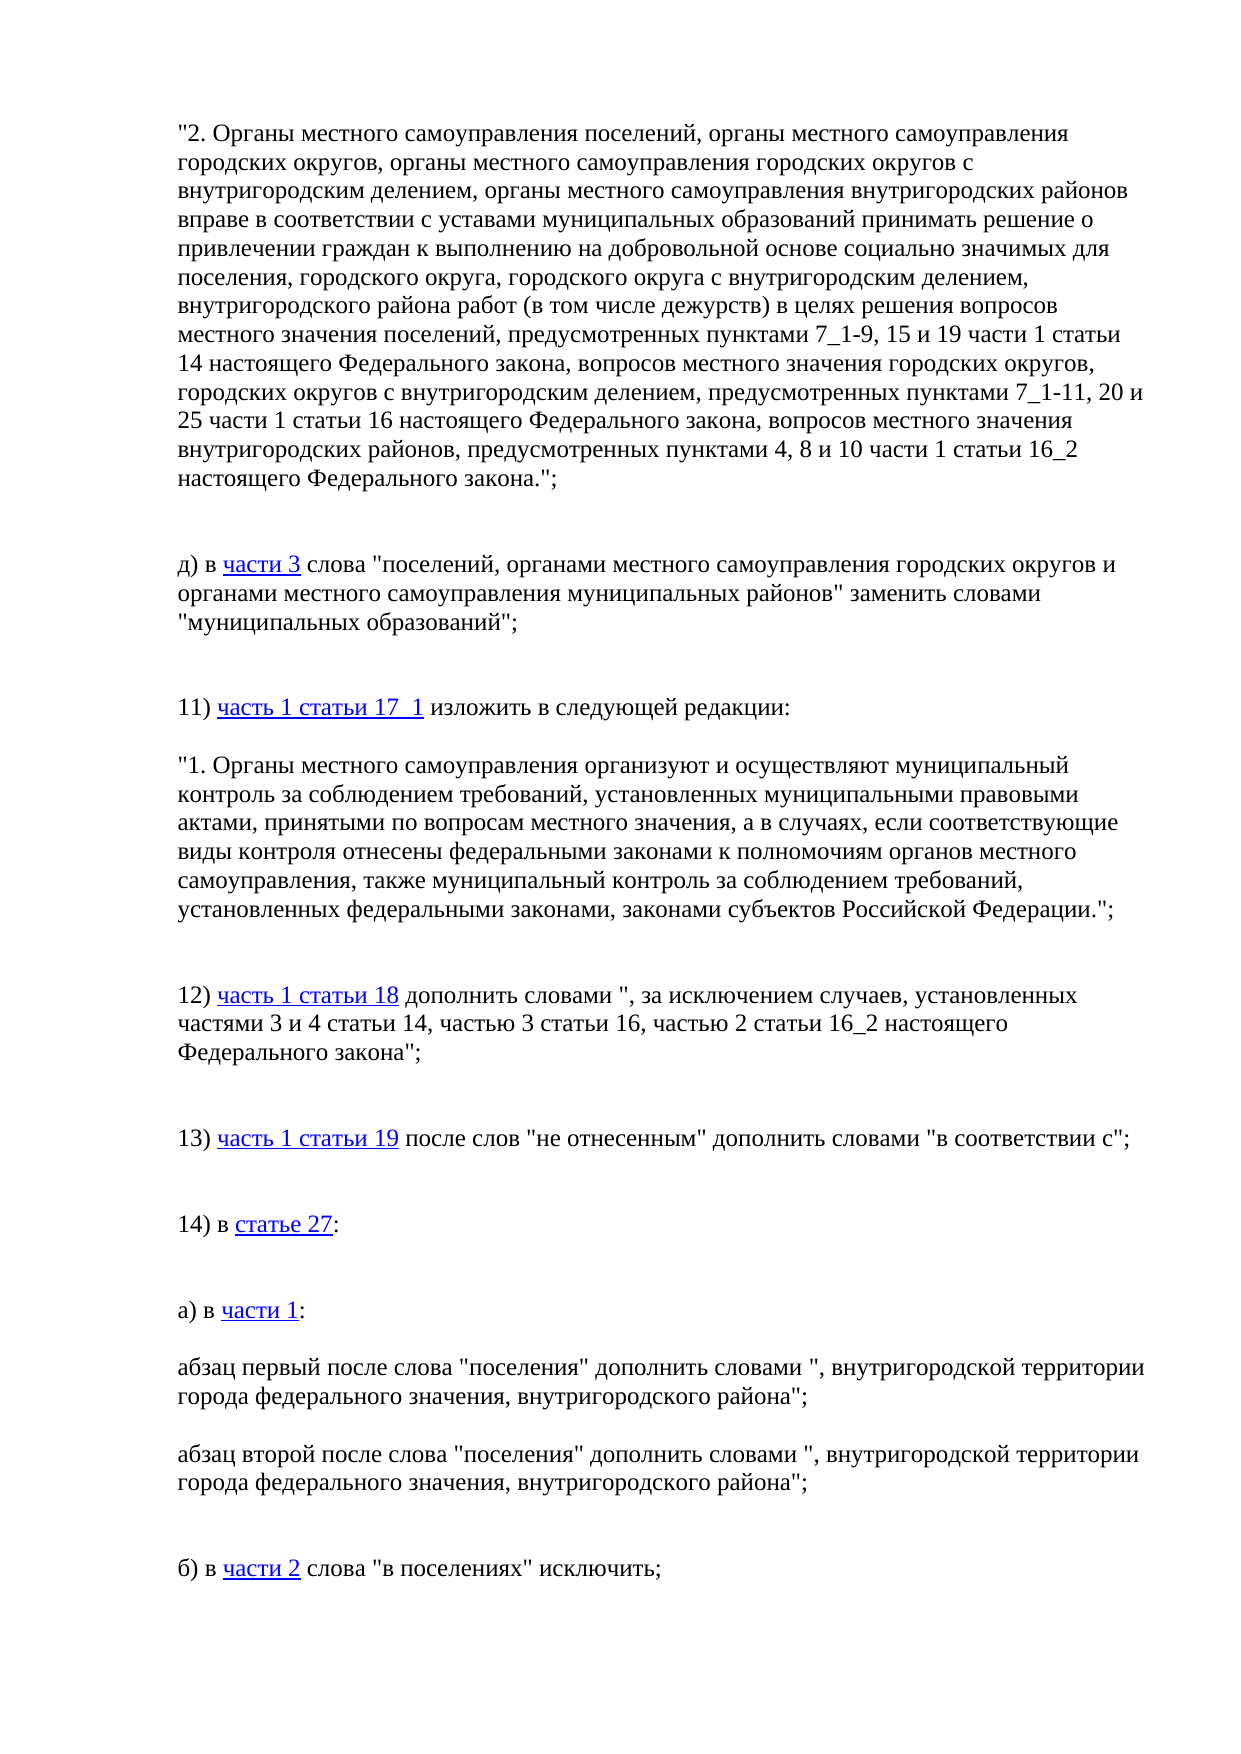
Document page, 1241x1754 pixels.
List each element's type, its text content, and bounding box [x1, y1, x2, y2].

text 14) в статье 27: [177, 1209, 1152, 1266]
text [177, 118, 1152, 520]
text а) в части 1: абзац первый после слова "поселения" дополнить словами ", внутригородской территории города федерального значения, внутригородского района"; абзац второй после слова "поселения" дополнить словами ", внутригородской территории города федерального значения, внутригородского района"; [177, 1295, 1152, 1524]
text 11) часть 1 статьи 17_1 изложить в следующей редакции: "1. Органы местного самоуправления организуют и осуществляют муниципальный контроль за соблюдением требований, установленных муниципальными правовыми актами, принятыми по вопросам местного значения, а в случаях, если соответствующие виды контроля отнесены федеральными законами к полномочиям органов местного самоуправления, также муниципальный контроль за соблюдением требований, установленных федеральными законами, законами субъектов Российской Федерации."; [177, 692, 1152, 951]
text 12) часть 1 статьи 18 дополнить словами ", за исключением случаев, установленных частями 3 и 4 статьи 14, частью 3 статьи 16, частью 2 статьи 16_2 настоящего Федерального закона"; [177, 980, 1152, 1094]
text 13) часть 1 статьи 19 после слов "не отнесенным" дополнить словами "в соответствии с"; [177, 1123, 1152, 1180]
text б) в части 2 слова "в поселениях" исключить; [177, 1553, 1152, 1610]
text д) в части 3 слова "поселений, органами местного самоуправления городских округов и органами местного самоуправления муниципальных районов" заменить словами "муниципальных образований"; [177, 549, 1152, 663]
